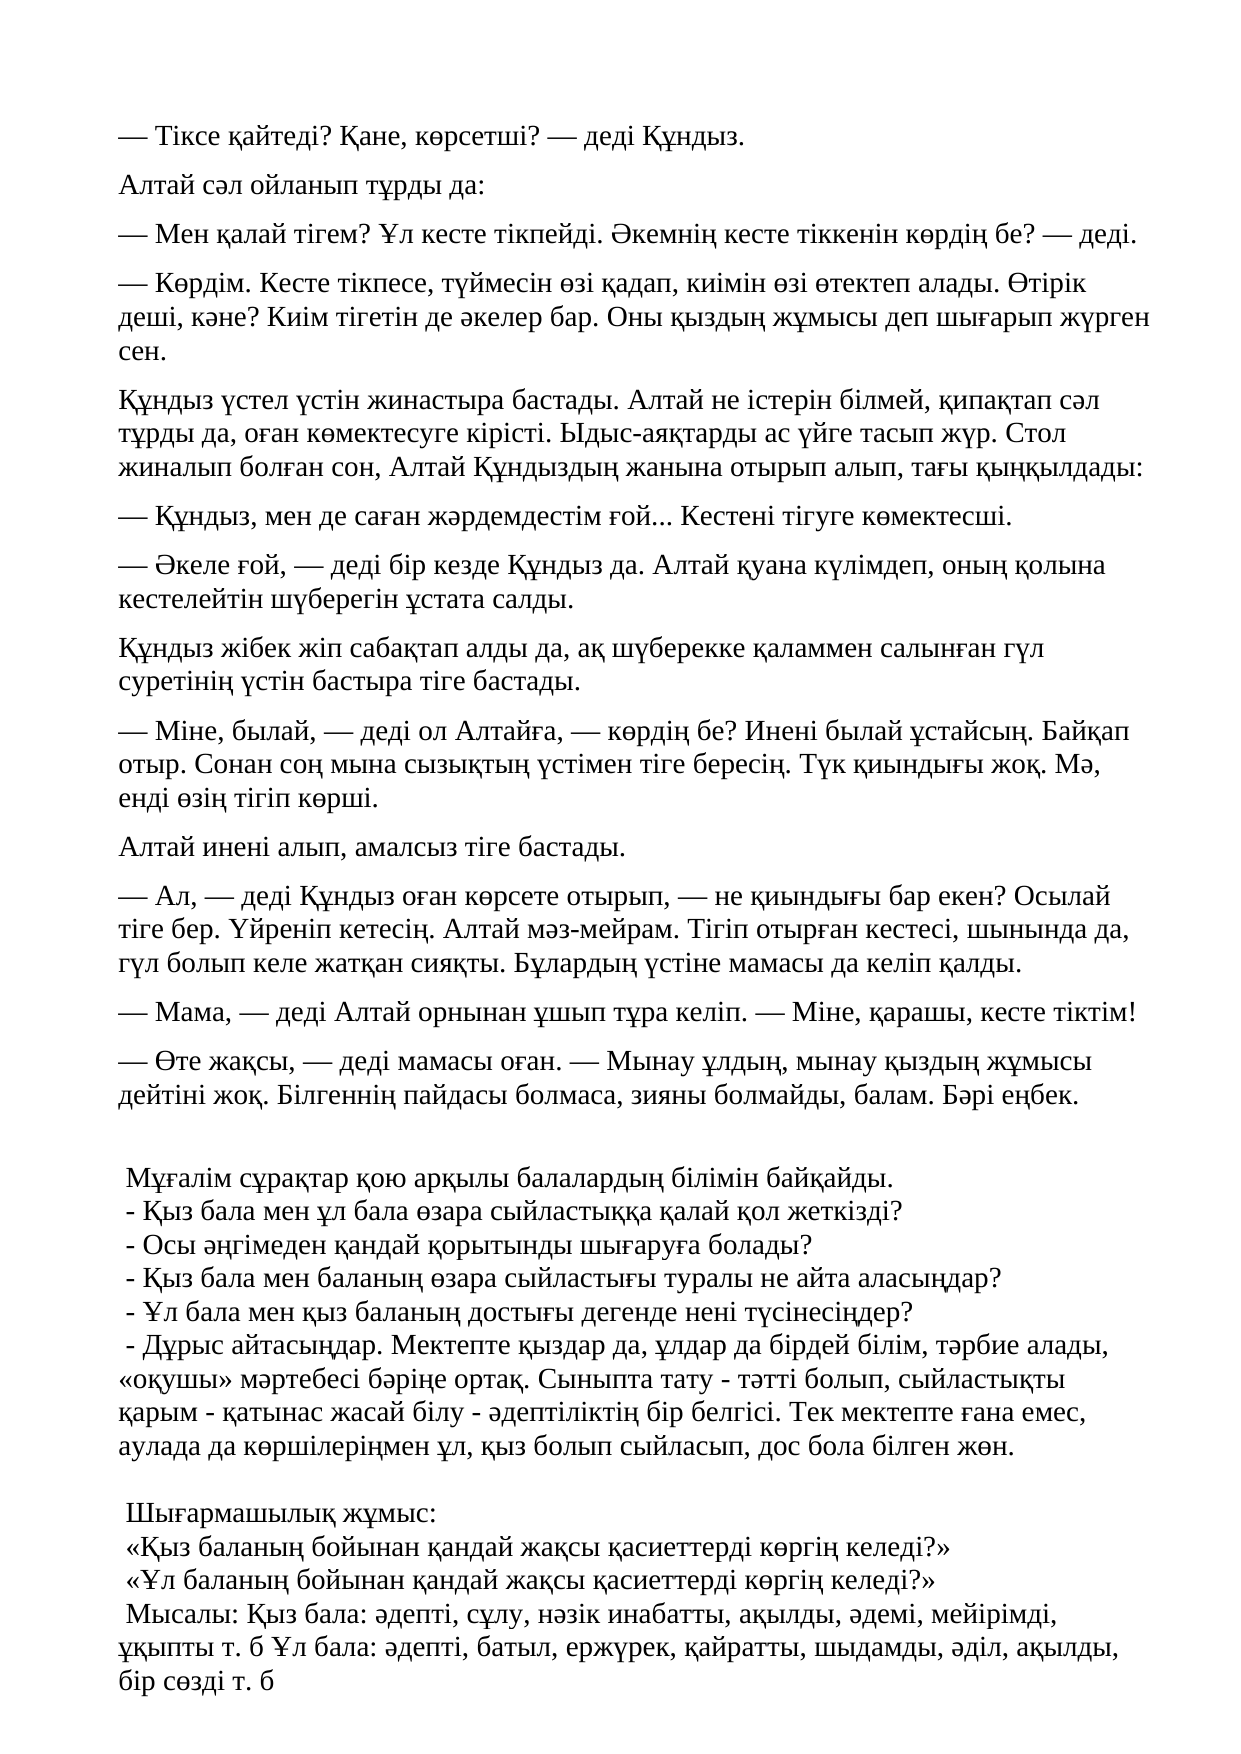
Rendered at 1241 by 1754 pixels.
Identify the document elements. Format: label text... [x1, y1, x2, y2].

text — Тіксе қайтеді? Қане, көрсетші? — деді Құндыз. [118, 118, 1152, 152]
text — Көрдім. Кесте тікпесе, түймесін өзі қадап, киімін өзі өтектеп алады. Өтірік деші, кәне? Киім тігетін де әкелер бар. Оны қыздың жұмысы деп шығарып жүрген сен. [118, 266, 1152, 366]
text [118, 1126, 1152, 1696]
text Алтай инені алып, амалсыз тіге бастады. [118, 829, 1152, 862]
text — Ал, — деді Құндыз оған көрсете отырып, — не қиындығы бар екен? Осылай тіге бер. Үйреніп кетесің. Алтай мәз-мейрам. Тігіп отырған кестесі, шынында да, гүл болып келе жатқан сияқты. Бұлардың үстіне мамасы да келіп қалды. [118, 878, 1152, 979]
text — Міне, былай, — деді ол Алтайға, — көрдің бе? Инені былай ұстайсың. Байқап отыр. Сонан соң мына сызықтың үстімен тіге бересің. Түк қиындығы жоқ. Мә, енді өзің тігіп көрші. [118, 713, 1152, 813]
text Құндыз жібек жіп сабақтап алды да, ақ шүберекке қаламмен салынған гүл суретінің үстін бастыра тіге бастады. [118, 630, 1152, 697]
text — Мама, — деді Алтай орнынан ұшып тұра келіп. — Міне, қарашы, кесте тіктім! [118, 994, 1152, 1028]
text Құндыз үстел үстін жинастыра бастады. Алтай не істерін білмей, қипақтап сәл тұрды да, оған көмектесуге кірісті. Ыдыс-аяқтарды ас үйге тасып жүр. Стол жиналып болған сон, Алтай Құндыздың жанына отырып алып, тағы қыңқылдады: [118, 382, 1152, 482]
text — Өте жақсы, — деді мамасы оған. — Мынау ұлдың, мынау қыздың жұмысы дейтіні жоқ. Білгеннің пайдасы болмаса, зияны болмайды, балам. Бәрі еңбек. [118, 1043, 1152, 1111]
text — Мен қалай тігем? Ұл кесте тікпейді. Әкемнің кесте тіккенін көрдің бе? — деді. [118, 216, 1152, 250]
text Алтай сәл ойланып тұрды да: [118, 167, 1152, 201]
text — Құндыз, мен де саған жәрдемдестім ғой... Кестені тігуге көмектесші. [118, 498, 1152, 532]
text — Әкеле ғой, — деді бір кезде Құндыз да. Алтай қуана күлімдеп, оның қолына кестелейтін шүберегін ұстата салды. [118, 547, 1152, 614]
